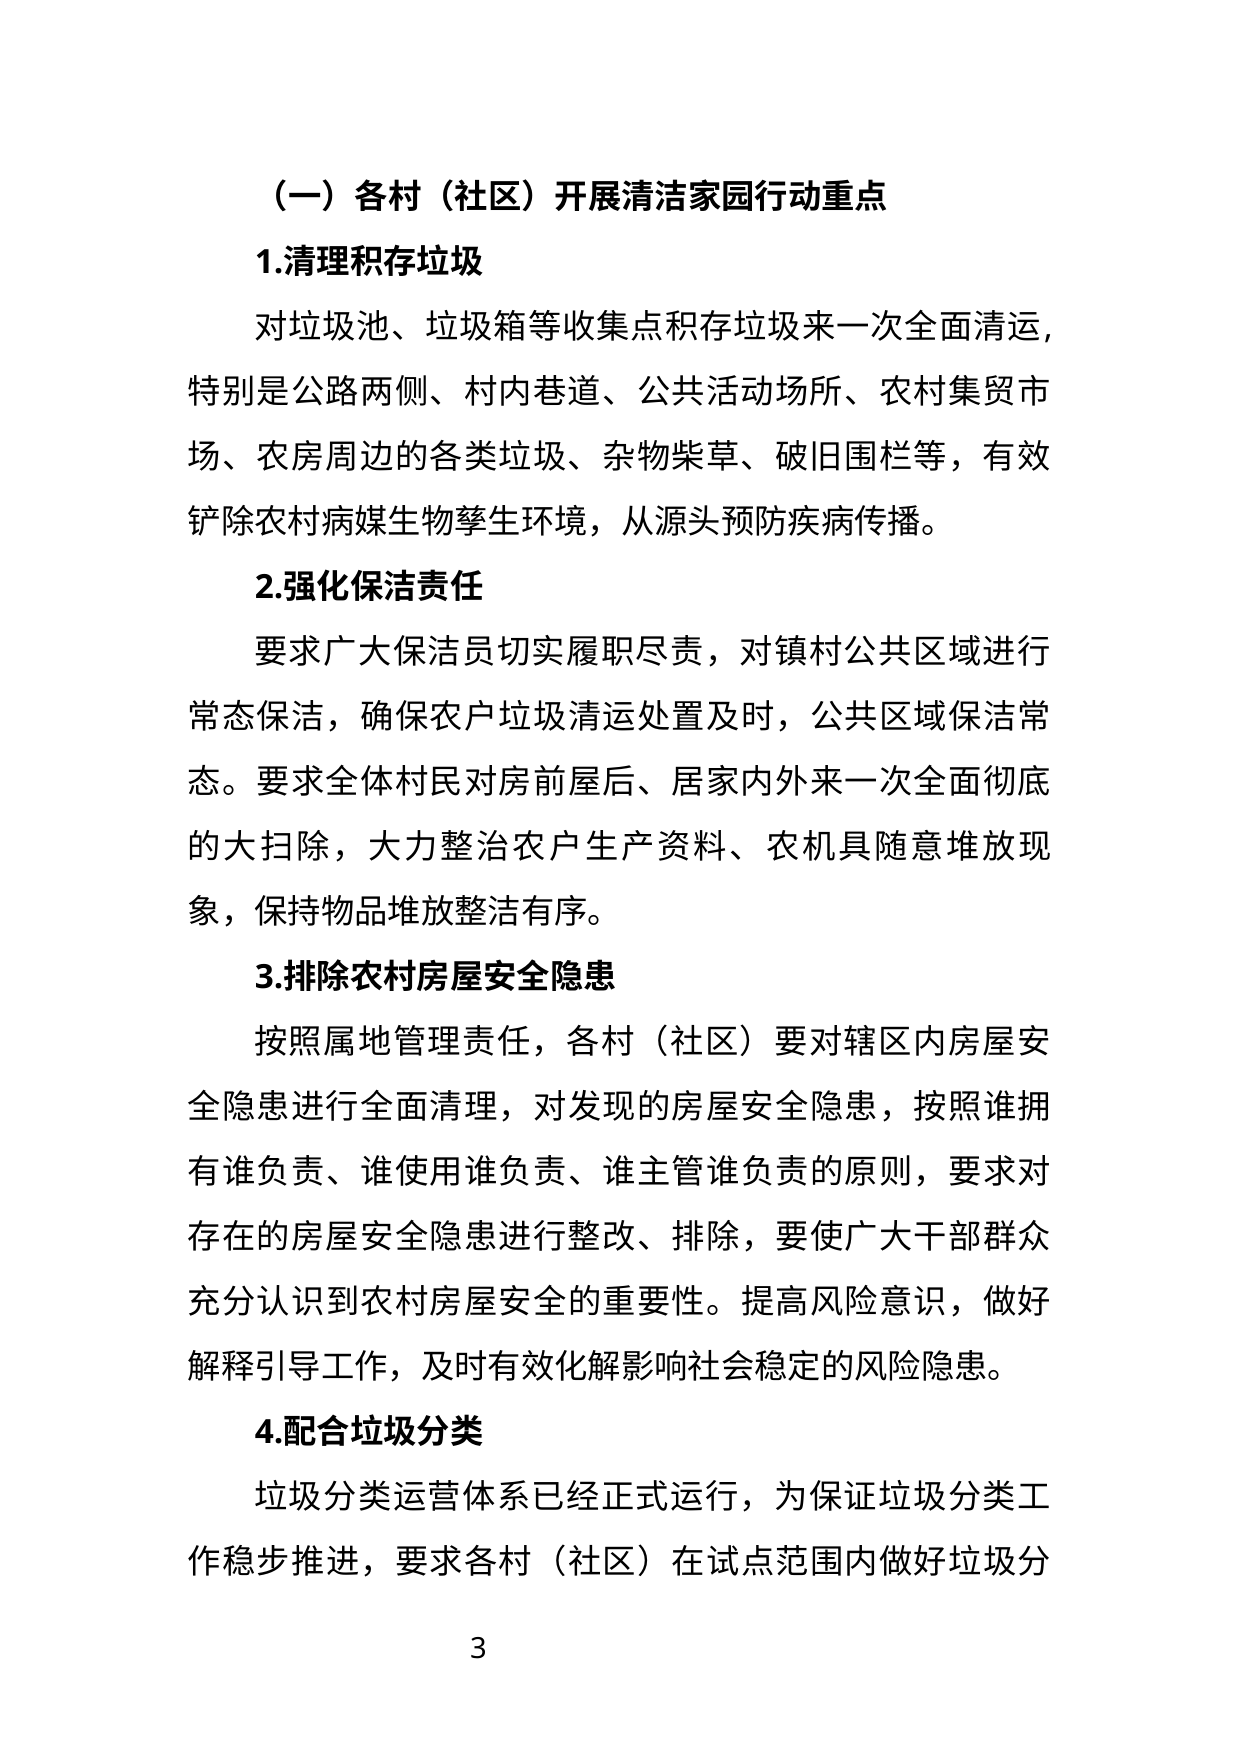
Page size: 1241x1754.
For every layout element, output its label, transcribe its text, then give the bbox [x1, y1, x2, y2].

text 要求广大保洁员切实履职尽责，对镇村公共区域进行常态保洁，确保农户垃圾清运处置及时，公共区域保洁常态。要求全体村民对房前屋后、居家内外来一次全面彻底的大扫除，大力整治农户生产资料、农机具随意堆放现象，保持物品堆放整洁有序。 [187, 617, 1053, 942]
text 按照属地管理责任，各村（社区）要对辖区内房屋安全隐患进行全面清理，对发现的房屋安全隐患，按照谁拥有谁负责、谁使用谁负责、谁主管谁负责的原则，要求对存在的房屋安全隐患进行整改、排除，要使广大干部群众充分认识到农村房屋安全的重要性。提高风险意识，做好解释引导工作，及时有效化解影响社会稳定的风险隐患。 [187, 1007, 1053, 1397]
text 2.强化保洁责任 [187, 552, 1053, 617]
text 3.排除农村房屋安全隐患 [187, 942, 1053, 1007]
text 4.配合垃圾分类 [187, 1397, 1053, 1462]
text 对垃圾池、垃圾箱等收集点积存垃圾来一次全面清运,特别是公路两侧、村内巷道、公共活动场所、农村集贸市场、农房周边的各类垃圾、杂物柴草、破旧围栏等，有效铲除农村病媒生物孳生环境，从源头预防疾病传播。 [187, 292, 1053, 552]
text （一）各村（社区）开展清洁家园行动重点 [187, 162, 1053, 227]
text 1.清理积存垃圾 [187, 227, 1053, 292]
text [187, 1462, 1053, 1592]
